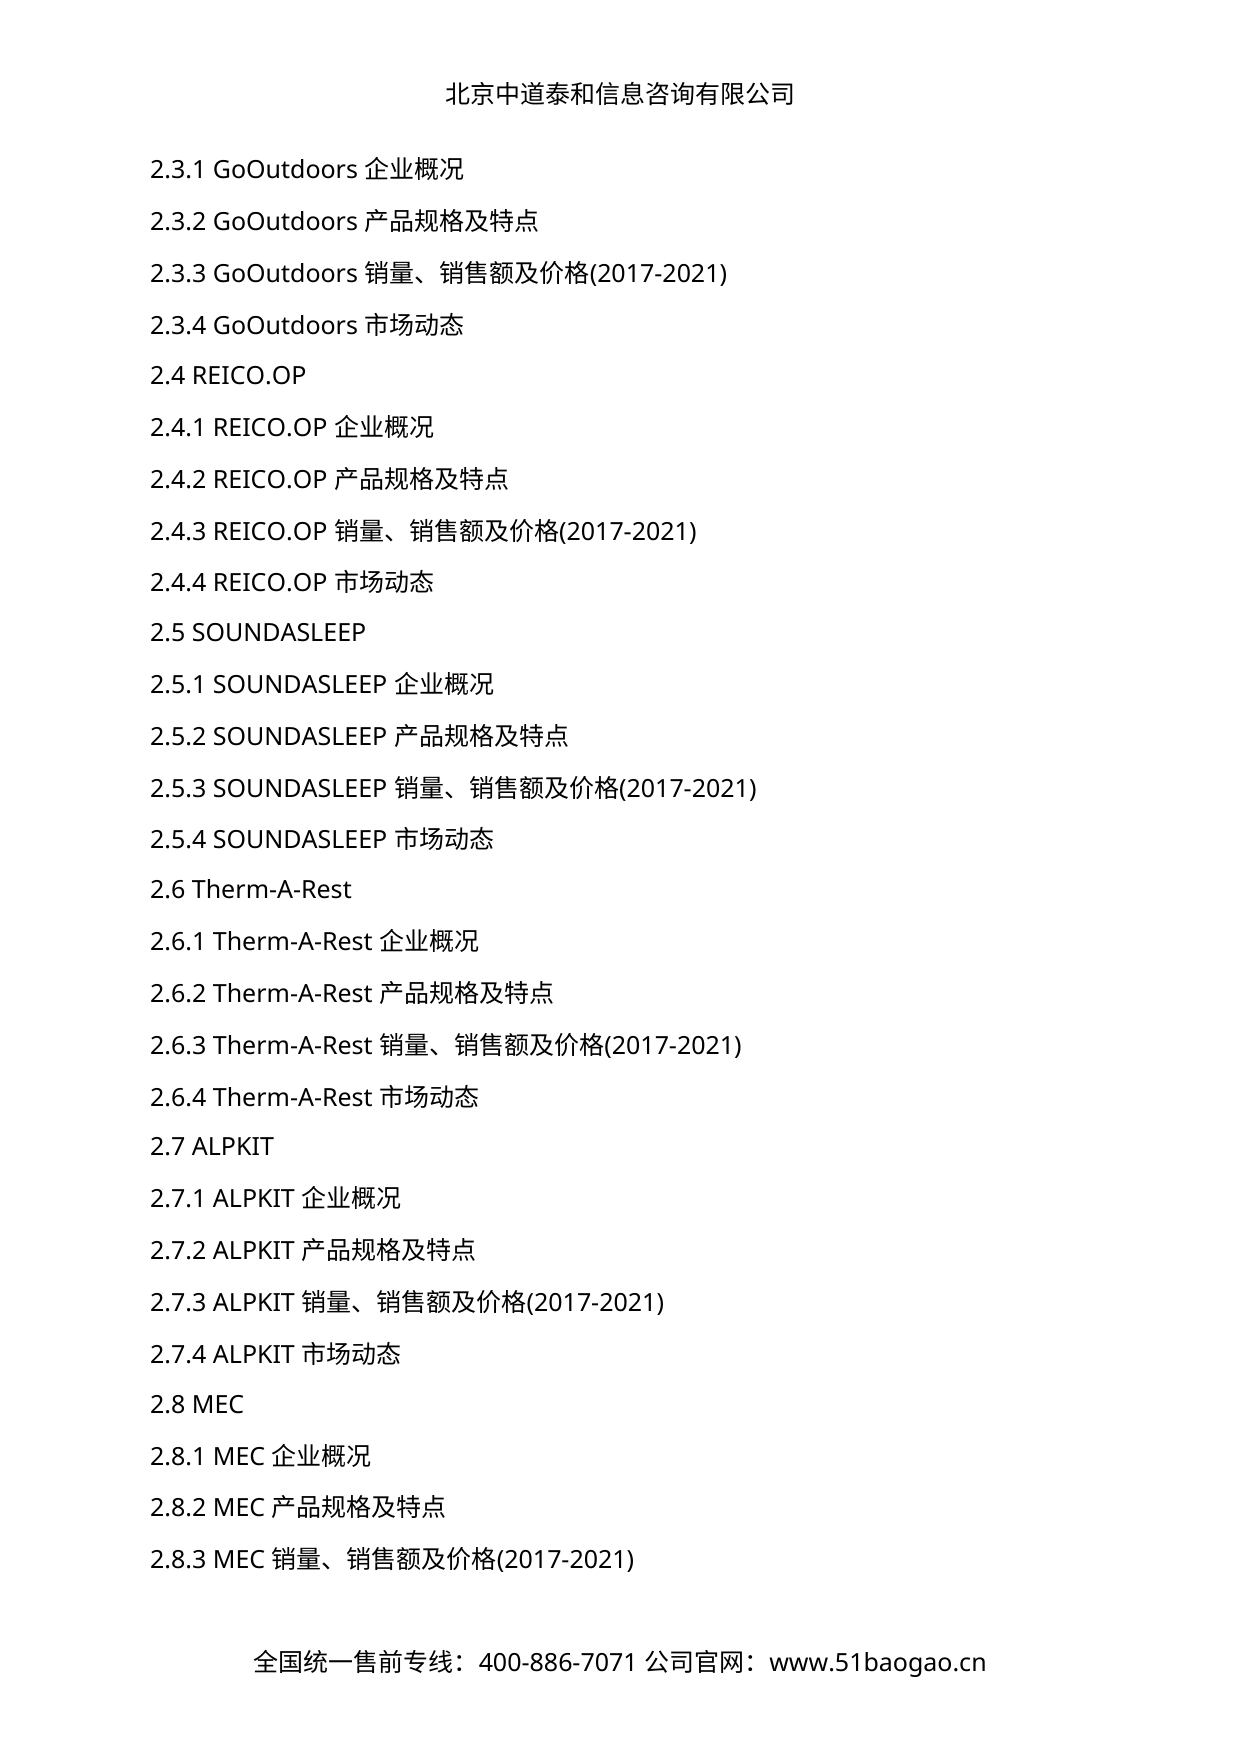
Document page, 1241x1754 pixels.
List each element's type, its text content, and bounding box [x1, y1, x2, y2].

text 2.5.1 SOUNDASLEEP 企业概况 [150, 664, 1090, 701]
text 2.7.4 ALPKIT 市场动态 [150, 1334, 1090, 1371]
text 2.3.3 GoOutdoors 销量、销售额及价格(2017-2021) [150, 254, 1090, 290]
text 2.4.3 REICO.OP 销量、销售额及价格(2017-2021) [150, 511, 1090, 547]
text 2.5 SOUNDASLEEP [150, 615, 1090, 649]
text 2.5.4 SOUNDASLEEP 市场动态 [150, 820, 1090, 856]
text 2.6.1 Therm-A-Rest 企业概况 [150, 922, 1090, 958]
text 2.8.1 MEC 企业概况 [150, 1436, 1090, 1472]
text 2.5.3 SOUNDASLEEP 销量、销售额及价格(2017-2021) [150, 768, 1090, 804]
text 2.7.2 ALPKIT 产品规格及特点 [150, 1231, 1090, 1267]
text 2.6.3 Therm-A-Rest 销量、销售额及价格(2017-2021) [150, 1025, 1090, 1062]
text 2.3.2 GoOutdoors 产品规格及特点 [150, 202, 1090, 238]
text 2.7.1 ALPKIT 企业概况 [150, 1179, 1090, 1215]
text 2.4.1 REICO.OP 企业概况 [150, 407, 1090, 443]
text 2.6 Therm-A-Rest [150, 872, 1090, 906]
text 2.5.2 SOUNDASLEEP 产品规格及特点 [150, 716, 1090, 752]
text 2.8.2 MEC 产品规格及特点 [150, 1488, 1090, 1524]
text 2.7 ALPKIT [150, 1129, 1090, 1163]
text 2.3.1 GoOutdoors 企业概况 [150, 150, 1090, 186]
text 2.7.3 ALPKIT 销量、销售额及价格(2017-2021) [150, 1282, 1090, 1319]
text 2.4.4 REICO.OP 市场动态 [150, 563, 1090, 599]
text 2.8 MEC [150, 1386, 1090, 1420]
text 2.6.2 Therm-A-Rest 产品规格及特点 [150, 973, 1090, 1010]
text 2.3.4 GoOutdoors 市场动态 [150, 306, 1090, 342]
text 2.6.4 Therm-A-Rest 市场动态 [150, 1077, 1090, 1113]
text 2.4.2 REICO.OP 产品规格及特点 [150, 459, 1090, 495]
text 2.4 REICO.OP [150, 357, 1090, 392]
text 2.8.3 MEC 销量、销售额及价格(2017-2021) [150, 1540, 1090, 1576]
